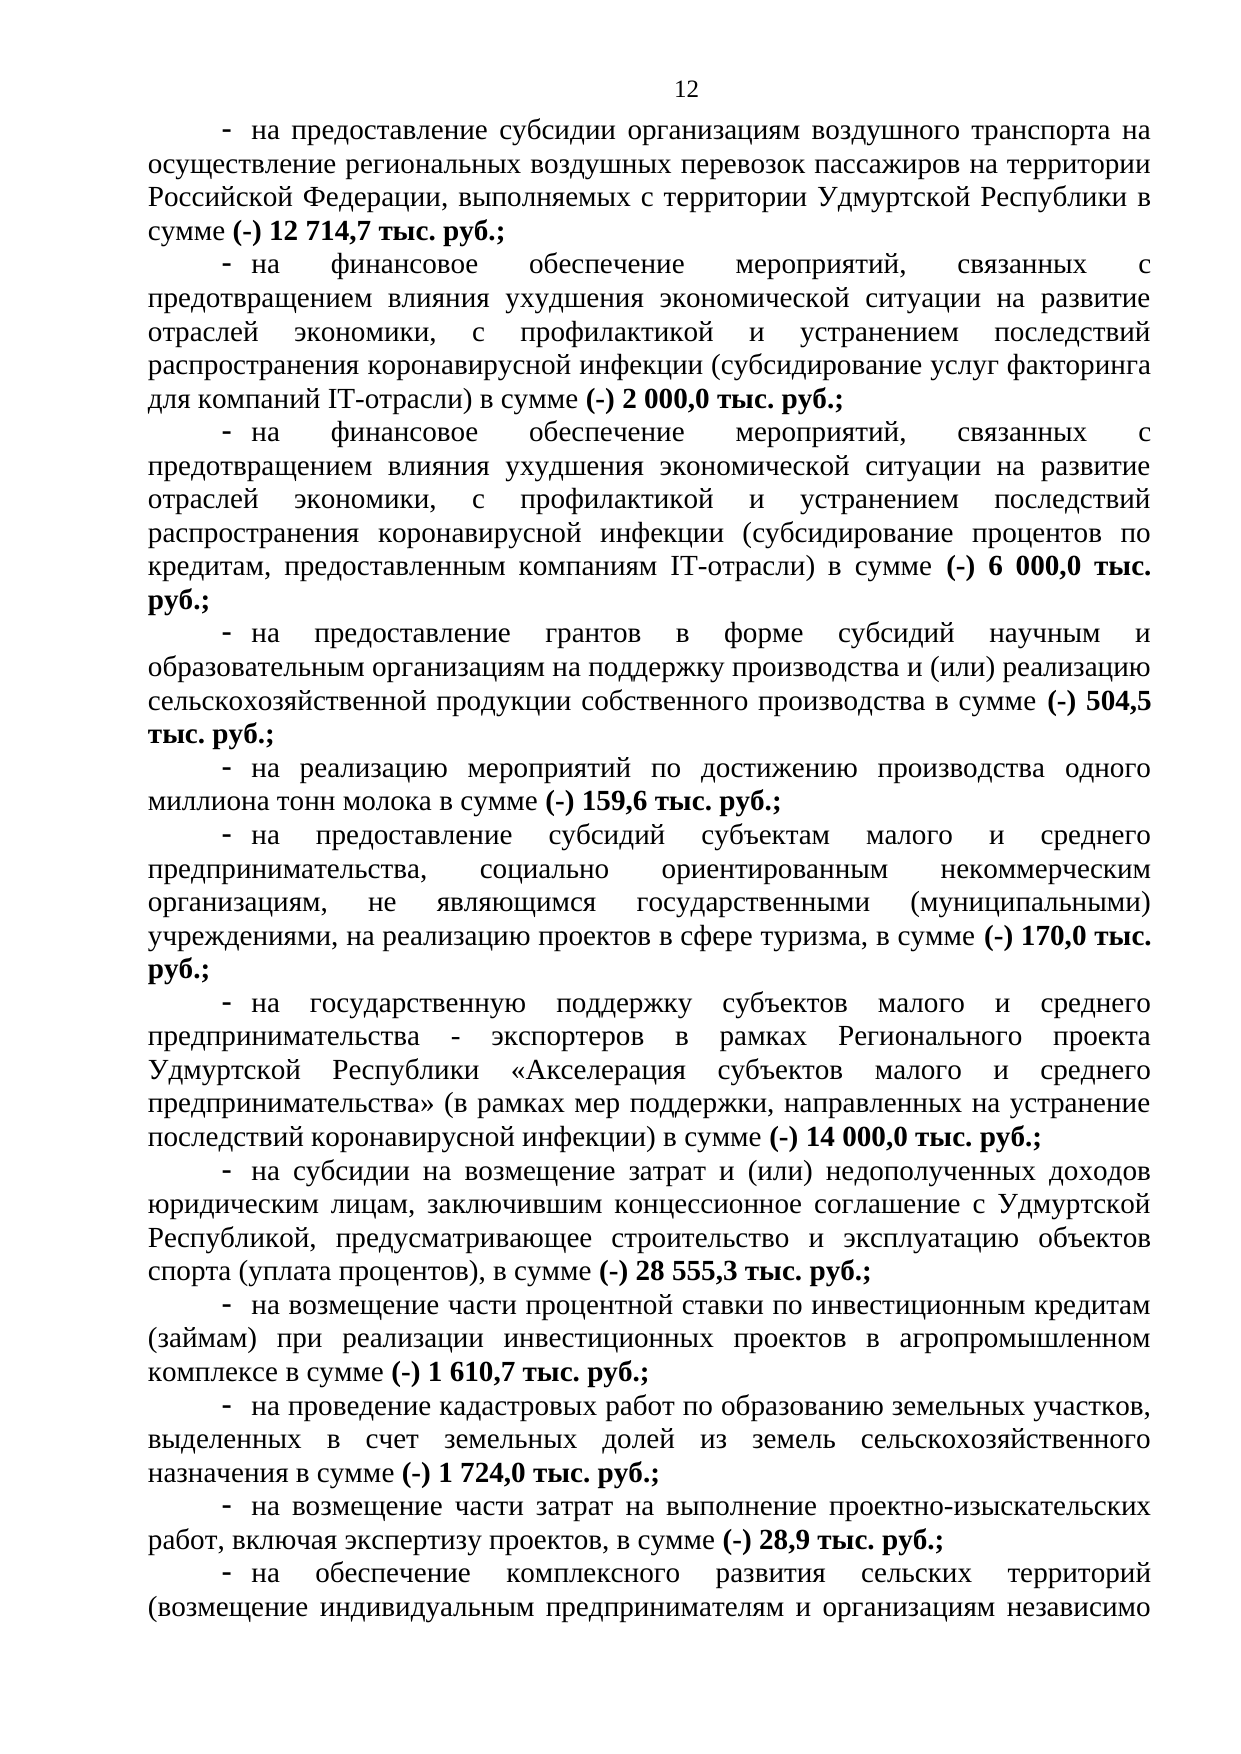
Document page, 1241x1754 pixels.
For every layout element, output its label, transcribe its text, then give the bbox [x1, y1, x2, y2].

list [148, 1556, 1152, 1623]
list на предоставление субсидии организациям воздушного транспорта на осуществление региональных воздушных перевозок пассажиров на территории Российской Федерации, выполняемых с территории Удмуртской Республики в сумме (-) 12 714,7 тыс. руб.; [148, 112, 1152, 246]
list на реализацию мероприятий по достижению производства одного миллиона тонн молока в сумме (-) 159,6 тыс. руб.; [148, 750, 1152, 817]
list на проведение кадастровых работ по образованию земельных участков, выделенных в счет земельных долей из земель сельскохозяйственного назначения в сумме (-) 1 724,0 тыс. руб.; [148, 1388, 1152, 1488]
list на возмещение части затрат на выполнение проектно-изыскательских работ, включая экспертизу проектов, в сумме (-) 28,9 тыс. руб.; [148, 1488, 1152, 1556]
list на финансовое обеспечение мероприятий, связанных с предотвращением влияния ухудшения экономической ситуации на развитие отраслей экономики, с профилактикой и устранением последствий распространения коронавирусной инфекции (субсидирование процентов по кредитам, предоставленным компаниям IT-отрасли) в сумме (-) 6 000,0 тыс. руб.; [148, 414, 1152, 616]
list на предоставление грантов в форме субсидий научным и образовательным организациям на поддержку производства и (или) реализацию сельскохозяйственной продукции собственного производства в сумме (-) 504,5 тыс. руб.; [148, 616, 1152, 750]
list на субсидии на возмещение затрат и (или) недополученных доходов юридическим лицам, заключившим концессионное соглашение с Удмуртской Республикой, предусматривающее строительство и эксплуатацию объектов спорта (уплата процентов), в сумме (-) 28 555,3 тыс. руб.; [148, 1153, 1152, 1287]
list на предоставление субсидий субъектам малого и среднего предпринимательства, социально ориентированным некоммерческим организациям, не являющимся государственными (муниципальными) учреждениями, на реализацию проектов в сфере туризма, в сумме (-) 170,0 тыс. руб.; [148, 817, 1152, 985]
list на возмещение части процентной ставки по инвестиционным кредитам (займам) при реализации инвестиционных проектов в агропромышленном комплексе в сумме (-) 1 610,7 тыс. руб.; [148, 1287, 1152, 1388]
list на финансовое обеспечение мероприятий, связанных с предотвращением влияния ухудшения экономической ситуации на развитие отраслей экономики, с профилактикой и устранением последствий распространения коронавирусной инфекции (субсидирование услуг факторинга для компаний IT-отрасли) в сумме (-) 2 000,0 тыс. руб.; [148, 246, 1152, 414]
list на государственную поддержку субъектов малого и среднего предпринимательства - экспортеров в рамках Регионального проекта Удмуртской Республики «Акселерация субъектов малого и среднего предпринимательства» (в рамках мер поддержки, направленных на устранение последствий коронавирусной инфекции) в сумме (-) 14 000,0 тыс. руб.; [148, 985, 1152, 1153]
